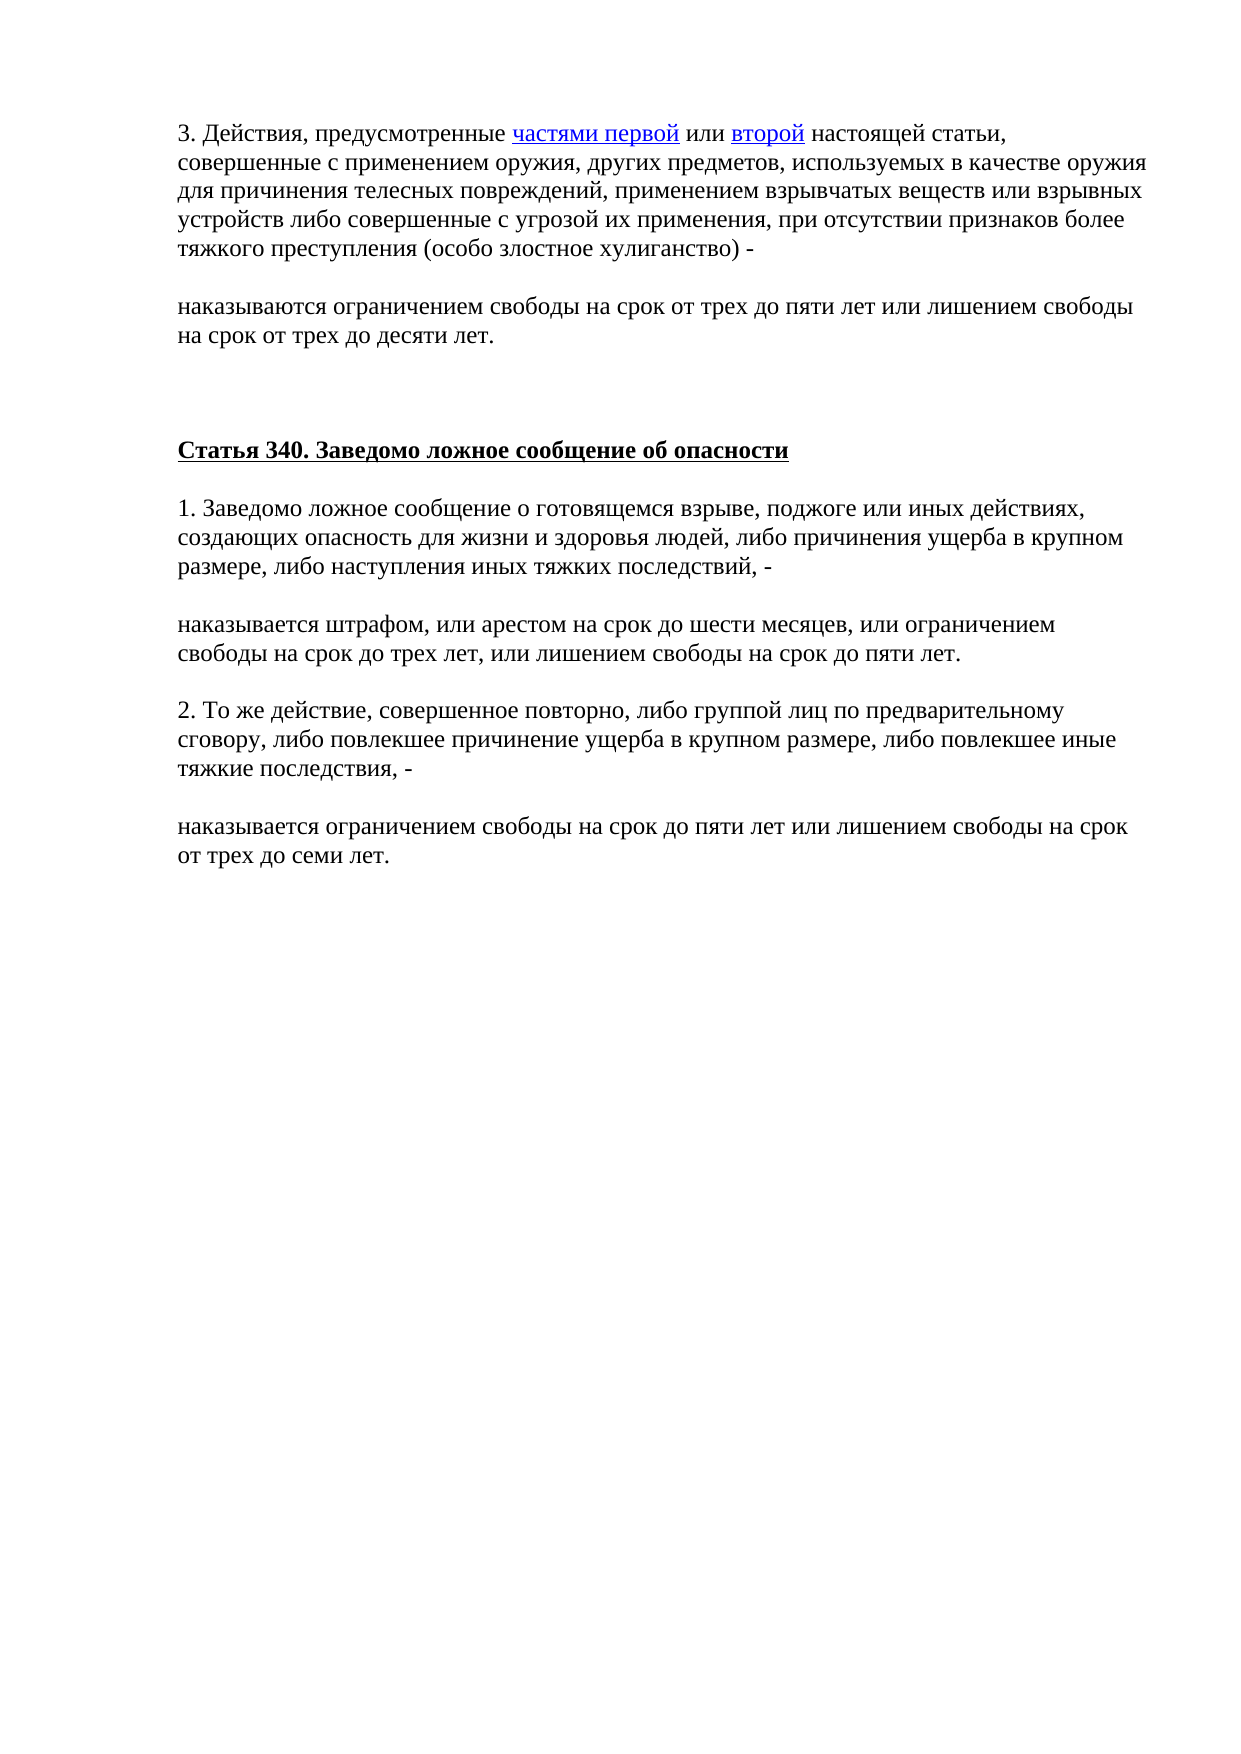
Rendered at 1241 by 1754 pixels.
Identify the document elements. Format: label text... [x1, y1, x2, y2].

text 2. То же действие, совершенное повторно, либо группой лиц по предварительному сговору, либо повлекшее причинение ущерба в крупном размере, либо повлекшее иные тяжкие последствия, - [177, 696, 1152, 782]
text наказываются ограничением свободы на срок от трех до пяти лет или лишением свободы на срок от трех до десяти лет. [177, 291, 1152, 348]
text наказывается ограничением свободы на срок до пяти лет или лишением свободы на срок от трех до семи лет. [177, 811, 1152, 868]
text 1. Заведомо ложное сообщение о готовящемся взрыве, поджоге или иных действиях, создающих опасность для жизни и здоровья людей, либо причинения ущерба в крупном размере, либо наступления иных тяжких последствий, - [177, 493, 1152, 580]
text 3. Действия, предусмотренные частями первой или второй настоящей статьи, совершенные с применением оружия, других предметов, используемых в качестве оружия для причинения телесных повреждений, применением взрывчатых веществ или взрывных устройств либо совершенные с угрозой их применения, при отсутствии признаков более тяжкого преступления (особо злостное хулиганство) - [177, 118, 1152, 262]
text Статья 340. Заведомо ложное сообщение об опасности [177, 436, 1152, 464]
text наказывается штрафом, или арестом на срок до шести месяцев, или ограничением свободы на срок до трех лет, или лишением свободы на срок до пяти лет. [177, 609, 1152, 666]
